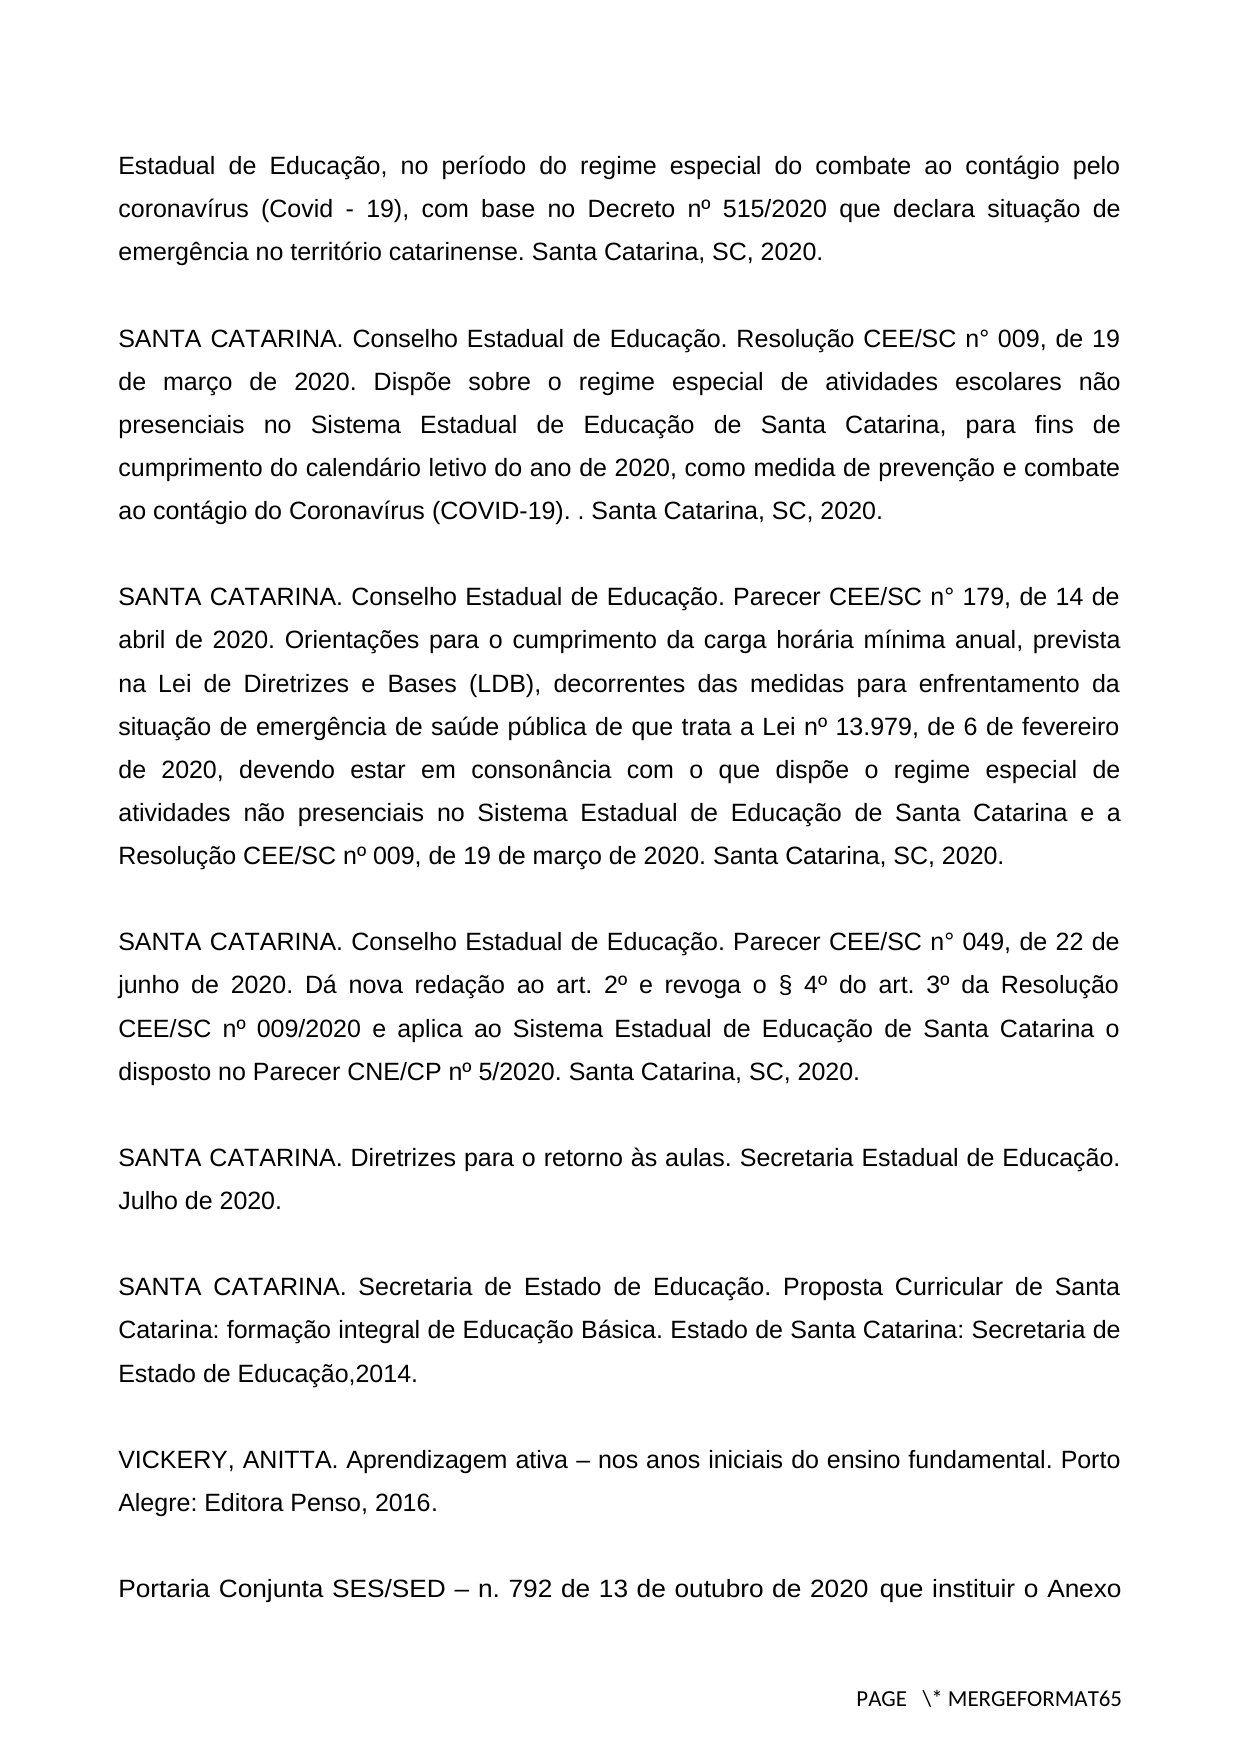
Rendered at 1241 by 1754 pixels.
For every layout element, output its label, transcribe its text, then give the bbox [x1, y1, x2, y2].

text VICKERY, ANITTA. Aprendizagem ativa – nos anos iniciais do ensino fundamental. Porto Alegre: Editora Penso, 2016. [118, 1445, 1122, 1517]
text SANTA CATARINA. Conselho Estadual de Educação. Parecer CEE/SC n° 049, de 22 de junho de 2020. Dá nova redação ao art. 2º e revoga o § 4º do art. 3º da Resolução CEE/SC nº 009/2020 e aplica ao Sistema Estadual de Educação de Santa Catarina o disposto no Parecer CNE/CP nº 5/2020. Santa Catarina, SC, 2020. [118, 927, 1122, 1086]
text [118, 1574, 1122, 1603]
text SANTA CATARINA. Conselho Estadual de Educação. Parecer CEE/SC n° 179, de 14 de abril de 2020. Orientações para o cumprimento da carga horária mínima anual, prevista na Lei de Diretrizes e Bases (LDB), decorrentes das medidas para enfrentamento da situação de emergência de saúde pública de que trata a Lei nº 13.979, de 6 de fevereiro de 2020, devendo estar em consonância com o que dispõe o regime especial de atividades não presenciais no Sistema Estadual de Educação de Santa Catarina e a Resolução CEE/SC nº 009, de 19 de março de 2020. Santa Catarina, SC, 2020. [118, 582, 1122, 870]
text SANTA CATARINA. Diretrizes para o retorno às aulas. Secretaria Estadual de Educação. Julho de 2020. [118, 1143, 1122, 1215]
text SANTA CATARINA. Conselho Estadual de Educação. Resolução CEE/SC n° 009, de 19 de março de 2020. Dispõe sobre o regime especial de atividades escolares não presenciais no Sistema Estadual de Educação de Santa Catarina, para fins de cumprimento do calendário letivo do ano de 2020, como medida de prevenção e combate ao contágio do Coronavírus (COVID-19). . Santa Catarina, SC, 2020. [118, 324, 1122, 525]
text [118, 151, 1122, 266]
text SANTA CATARINA. Secretaria de Estado de Educação. Proposta Curricular de Santa Catarina: formação integral de Educação Básica. Estado de Santa Catarina: Secretaria de Estado de Educação,2014. [118, 1272, 1122, 1387]
